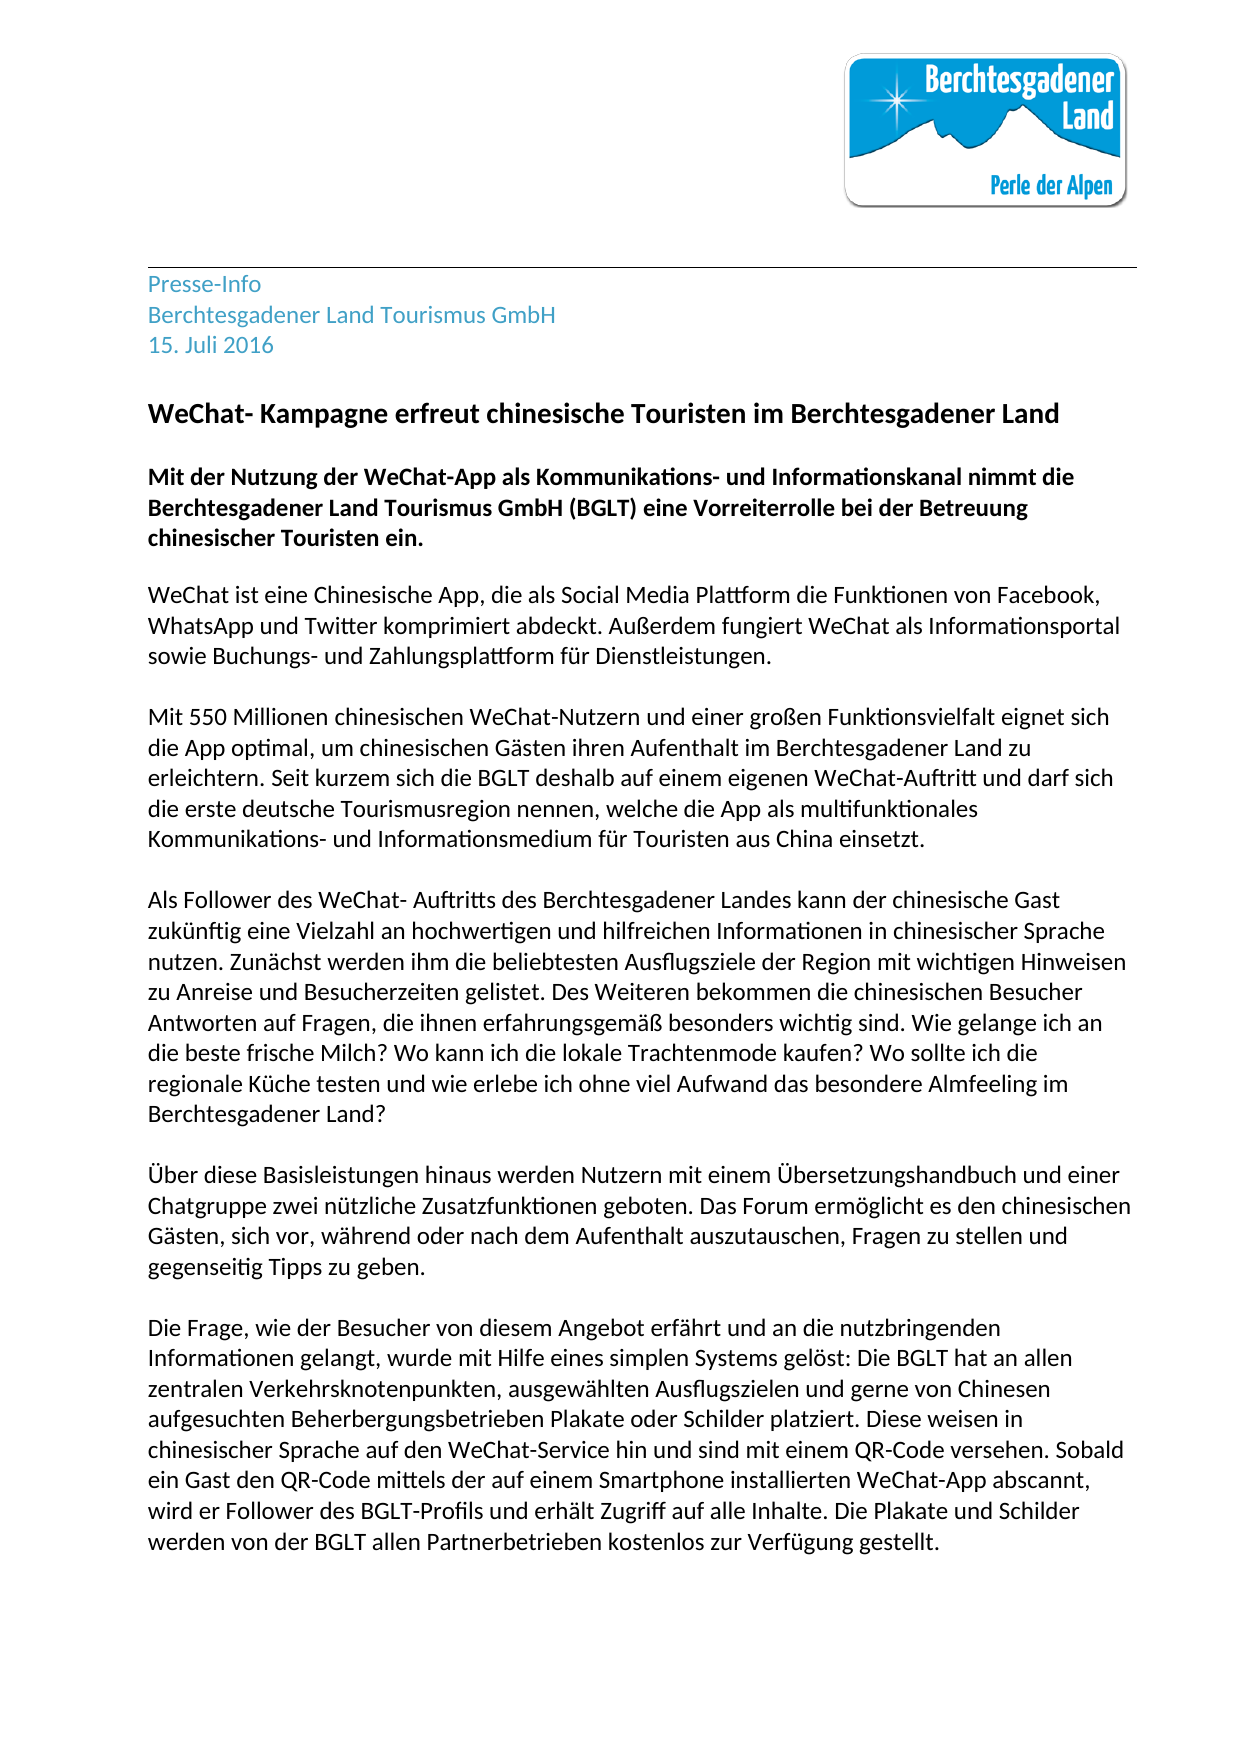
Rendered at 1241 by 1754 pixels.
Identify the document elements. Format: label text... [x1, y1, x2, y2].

text 15. Juli 2016 [148, 329, 1097, 360]
text Berchtesgadener Land Tourismus GmbH [148, 299, 1097, 329]
text Presse-Info [148, 268, 1097, 299]
text WeChat ist eine Chinesische App, die als Social Media Plattform die Funktionen von Facebook, WhatsApp und Twitter komprimiert abdeckt. Außerdem fungiert WeChat als Informationsportal sowie Buchungs- und Zahlungsplattform für Dienstleistungen. [148, 579, 1137, 671]
text Die Frage, wie der Besucher von diesem Angebot erfährt und an die nutzbringenden Informationen gelangt, wurde mit Hilfe eines simplen Systems gelöst: Die BGLT hat an allen zentralen Verkehrsknotenpunkten, ausgewählten Ausflugszielen und gerne von Chinesen aufgesuchten Beherbergungsbetrieben Plakate oder Schilder platziert. Diese weisen in chinesischer Sprache auf den WeChat-Service hin und sind mit einem QR-Code versehen. Sobald ein Gast den QR-Code mittels der auf einem Smartphone installierten WeChat-App abscannt, wird er Follower des BGLT-Profils und erhält Zugriff auf alle Inhalte. Die Plakate und Schilder werden von der BGLT allen Partnerbetrieben kostenlos zur Verfügung gestellt. [148, 1312, 1137, 1556]
text Als Follower des WeChat- Auftritts des Berchtesgadener Landes kann der chinesische Gast zukünftig eine Vielzahl an hochwertigen und hilfreichen Informationen in chinesischer Sprache nutzen. Zunächst werden ihm die beliebtesten Ausflugsziele der Region mit wichtigen Hinweisen zu Anreise und Besucherzeiten gelistet. Des Weiteren bekommen die chinesischen Besucher Antworten auf Fragen, die ihnen erfahrungsgemäß besonders wichtig sind. Wie gelange ich an die beste frische Milch? Wo kann ich die lokale Trachtenmode kaufen? Wo sollte ich die regionale Küche testen und wie erlebe ich ohne viel Aufwand das besondere Almfeeling im Berchtesgadener Land? [148, 885, 1137, 1129]
text Mit der Nutzung der WeChat-App als Kommunikations- und Informationskanal nimmt die Berchtesgadener Land Tourismus GmbH (BGLT) eine Vorreiterrolle bei der Betreuung chinesischer Touristen ein. [148, 462, 1137, 553]
picture [836, 45, 1128, 208]
text Über diese Basisleistungen hinaus werden Nutzern mit einem Übersetzungshandbuch und einer Chatgruppe zwei nützliche Zusatzfunktionen geboten. Das Forum ermöglicht es den chinesischen Gästen, sich vor, während oder nach dem Aufenthalt auszutauschen, Fragen zu stellen und gegenseitig Tipps zu geben. [148, 1159, 1137, 1281]
text WeChat- Kampagne erfreut chinesische Touristen im Berchtesgadener Land [148, 395, 1137, 431]
text Mit 550 Millionen chinesischen WeChat-Nutzern und einer großen Funktionsvielfalt eignet sich die App optimal, um chinesischen Gästen ihren Aufenthalt im Berchtesgadener Land zu erleichtern. Seit kurzem sich die BGLT deshalb auf einem eigenen WeChat-Auftritt und darf sich die erste deutsche Tourismusregion nennen, welche die App als multifunktionales Kommunikations- und Informationsmedium für Touristen aus China einsetzt. [148, 702, 1137, 854]
